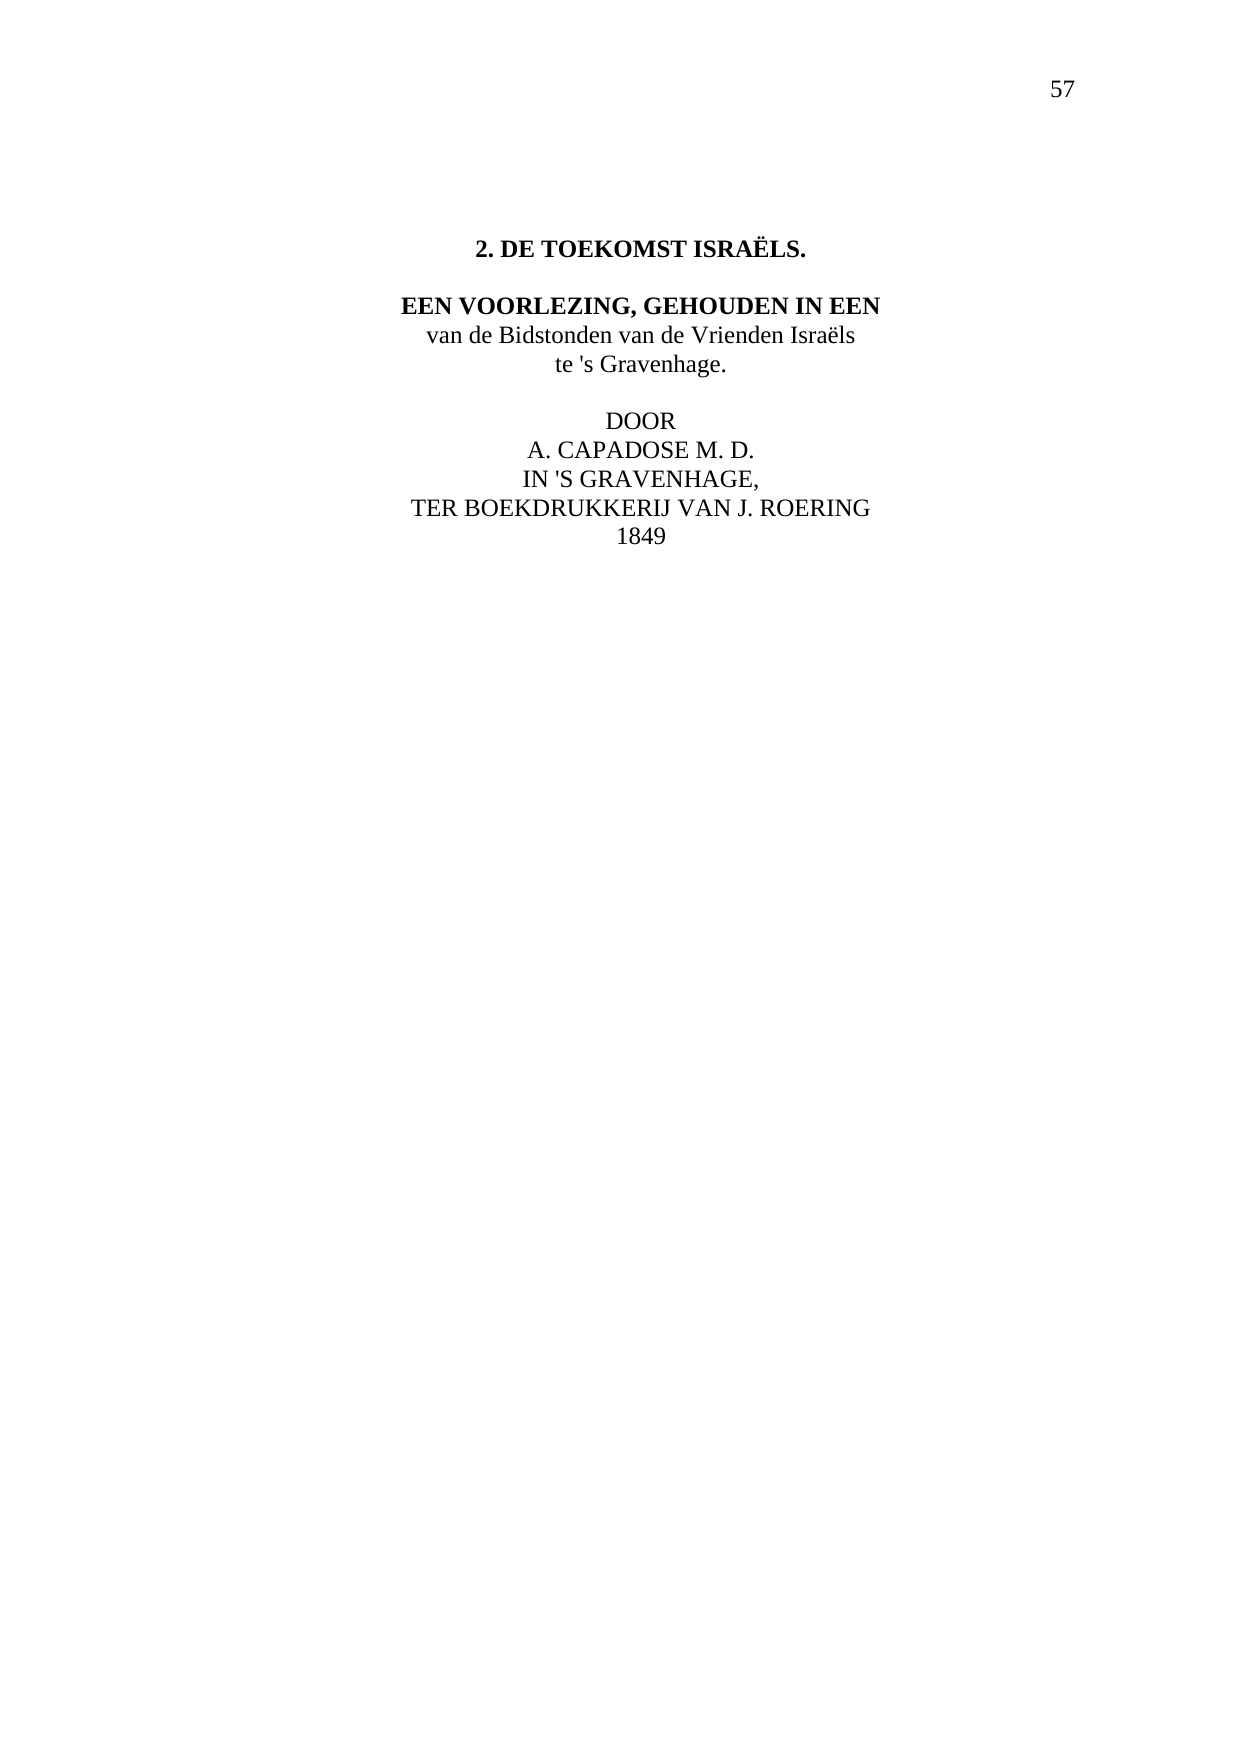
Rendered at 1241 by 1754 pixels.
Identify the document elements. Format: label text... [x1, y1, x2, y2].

text IN 'S GRAVENHAGE, [207, 464, 1075, 493]
text te 's Gravenhage. [207, 349, 1075, 378]
text 1849 [207, 521, 1075, 550]
text DOOR [207, 406, 1075, 435]
text A. CAPADOSE M. D. [207, 435, 1075, 464]
text TER BOEKDRUKKERIJ VAN J. ROERING [207, 493, 1075, 521]
text EEN VOORLEZING, GEHOUDEN IN EEN [207, 291, 1075, 320]
text 2. DE TOEKOMST ISRAËLS. [207, 234, 1075, 263]
text van de Bidstonden van de Vrienden Israëls [207, 320, 1075, 349]
